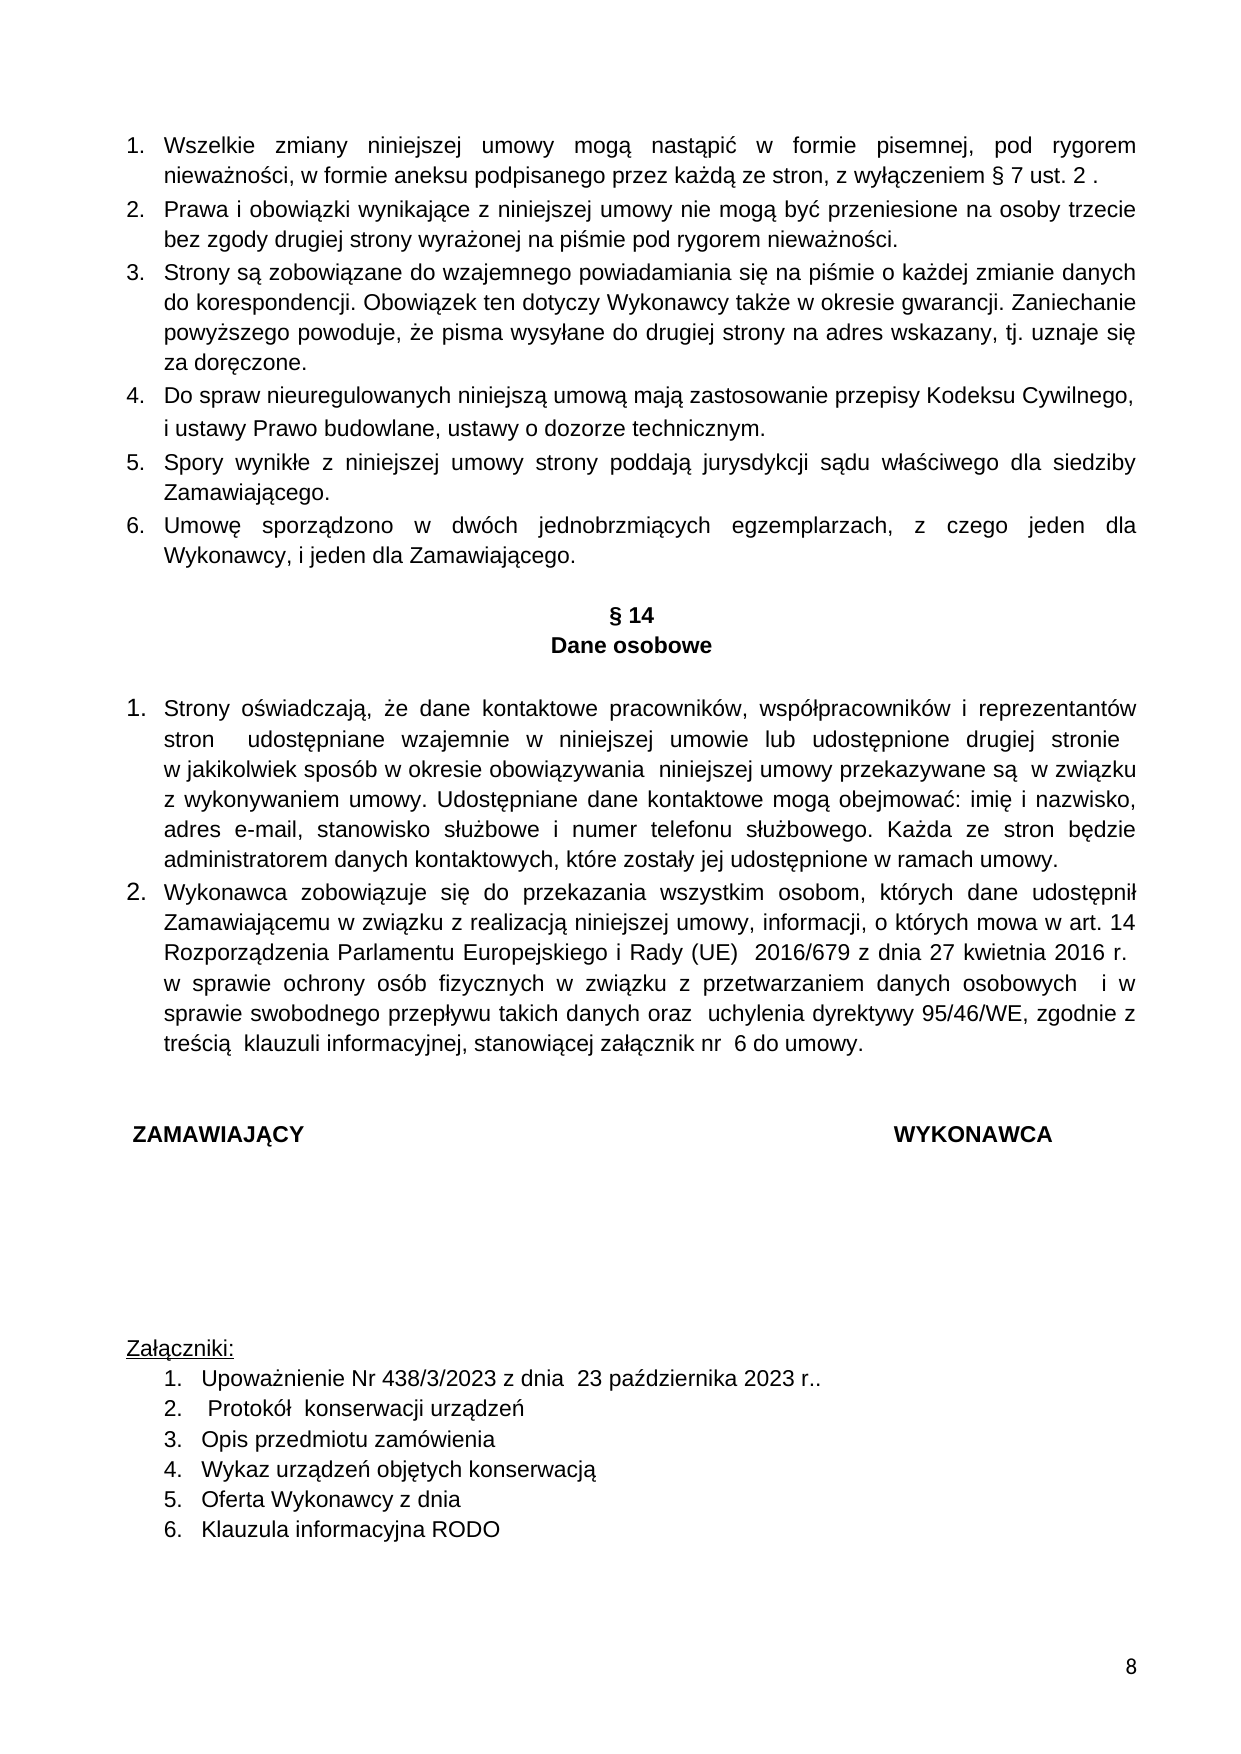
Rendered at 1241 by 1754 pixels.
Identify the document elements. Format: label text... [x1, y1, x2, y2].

list Strony są zobowiązane do wzajemnego powiadamiania się na piśmie o każdej zmianie danych do korespondencji. Obowiązek ten dotyczy Wykonawcy także w okresie gwarancji. Zaniechanie powyższego powoduje, że pisma wysyłane do drugiej strony na adres wskazany, tj. uznaje się za doręczone. [126, 259, 1137, 376]
list Upoważnienie Nr 438/3/2023 z dnia 23 października 2023 r.. [163, 1365, 1137, 1391]
list Protokół konserwacji urządzeń [163, 1395, 1137, 1422]
list Wszelkie zmiany niniejszej umowy mogą nastąpić w formie pisemnej, pod rygorem nieważności, w formie aneksu podpisanego przez każdą ze stron, z wyłączeniem § 7 ust. 2 . [126, 132, 1137, 189]
list Opis przedmiotu zamówienia [163, 1426, 1137, 1452]
list Strony oświadczają, że dane kontaktowe pracowników, współpracowników i reprezentantów stron udostępniane wzajemnie w niniejszej umowie lub udostępnione drugiej stronie w jakikolwiek sposób w okresie obowiązywania niniejszej umowy przekazywane są w związku z wykonywaniem umowy. Udostępniane dane kontaktowe mogą obejmować: imię i nazwisko, adres e-mail, stanowisko służbowe i numer telefonu służbowego. Każda ze stron będzie administratorem danych kontaktowych, które zostały jej udostępnione w ramach umowy. [126, 693, 1137, 873]
list Klauzula informacyjna RODO [163, 1516, 1137, 1542]
list Oferta Wykonawcy z dnia [163, 1486, 1137, 1512]
list Spory wynikłe z niniejszej umowy strony poddają jurysdykcji sądu właściwego dla siedziby Zamawiającego. [126, 448, 1137, 505]
list Prawa i obowiązki wynikające z niniejszej umowy nie mogą być przeniesione na osoby trzecie bez zgody drugiej strony wyrażonej na piśmie pod rygorem nieważności. [126, 196, 1137, 252]
text § 14 [126, 602, 1137, 629]
text i ustawy Prawo budowlane, ustawy o dozorze technicznym. [163, 415, 1137, 442]
list Wykonawca zobowiązuje się do przekazania wszystkim osobom, których dane udostępnił Zamawiającemu w związku z realizacją niniejszej umowy, informacji, o których mowa w art. 14 Rozporządzenia Parlamentu Europejskiego i Rady (UE) 2016/679 z dnia 27 kwietnia 2016 r. w sprawie ochrony osób fizycznych w związku z przetwarzaniem danych osobowych i w sprawie swobodnego przepływu takich danych oraz uchylenia dyrektywy 95/46/WE, zgodnie z treścią klauzuli informacyjnej, stanowiącej załącznik nr 6 do umowy. [126, 877, 1137, 1056]
text ZAMAWIAJĄCY WYKONAWCA [126, 1121, 1137, 1147]
text Dane osobowe [126, 632, 1137, 659]
text Załączniki: [126, 1335, 1137, 1361]
list Wykaz urządzeń objętych konserwacją [163, 1456, 1137, 1482]
list Umowę sporządzono w dwóch jednobrzmiących egzemplarzach, z czego jeden dla Wykonawcy, i jeden dla Zamawiającego. [126, 512, 1137, 568]
list Do spraw nieuregulowanych niniejszą umową mają zastosowanie przepisy Kodeksu Cywilnego, [126, 382, 1137, 409]
